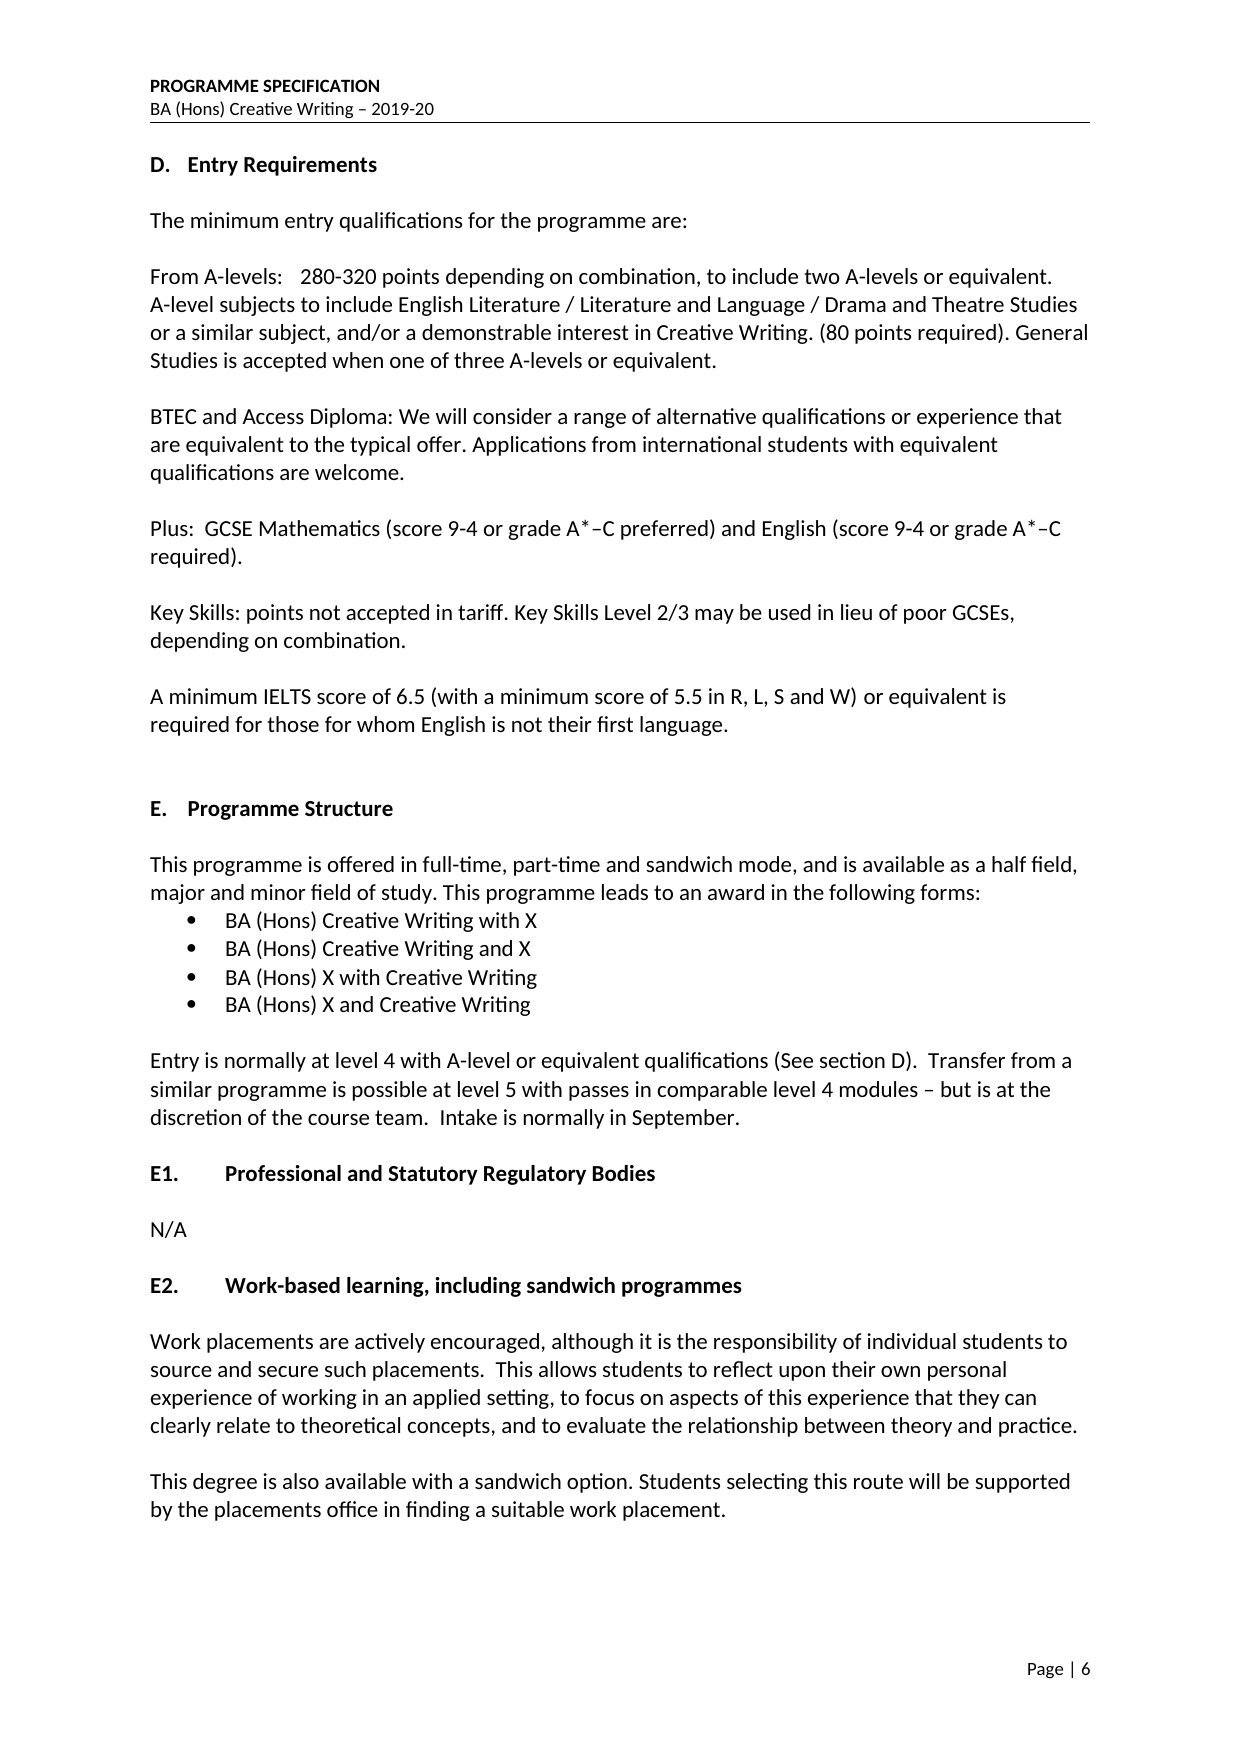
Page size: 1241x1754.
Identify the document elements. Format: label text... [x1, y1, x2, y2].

text A-level subjects to include English Literature / Literature and Language / Drama and Theatre Studies or a similar subject, and/or a demonstrable interest in Creative Writing. (80 points required). General Studies is accepted when one of three A-levels or equivalent. [150, 290, 1090, 374]
list BA (Hons) Creative Writing and X [187, 934, 1090, 963]
text E2. Work-based learning, including sandwich programmes [150, 1271, 1090, 1299]
text required). [150, 542, 1090, 570]
text Entry is normally at level 4 with A-level or equivalent qualifications (See section D). Transfer from a similar programme is possible at level 5 with passes in comparable level 4 modules – but is at the discretion of the course team. Intake is normally in September. [150, 1047, 1090, 1131]
text BTEC and Access Diploma: We will consider a range of alternative qualifications or experience that are equivalent to the typical offer. Applications from international students with equivalent qualifications are welcome. [150, 402, 1090, 486]
text N/A [150, 1215, 1090, 1243]
text From A-levels: 280-320 points depending on combination, to include two A-levels or equivalent. [150, 262, 1090, 290]
list Entry Requirements [150, 150, 1090, 178]
text Work placements are actively encouraged, although it is the responsibility of individual students to source and secure such placements. This allows students to reflect upon their own personal experience of working in an applied setting, to focus on aspects of this experience that they can clearly relate to theoretical concepts, and to evaluate the relationship between theory and practice. [150, 1327, 1090, 1439]
list BA (Hons) X and Creative Writing [187, 991, 1090, 1019]
text Key Skills: points not accepted in tariff. Key Skills Level 2/3 may be used in lieu of poor GCSEs, [150, 598, 1090, 626]
text Plus: GCSE Mathematics (score 9-4 or grade A*–C preferred) and English (score 9-4 or grade A*–C [150, 514, 1090, 542]
text A minimum IELTS score of 6.5 (with a minimum score of 5.5 in R, L, S and W) or equivalent is required for those for whom English is not their first language. [150, 682, 1090, 738]
text depending on combination. [150, 626, 1090, 654]
list BA (Hons) Creative Writing with X [187, 907, 1090, 934]
text E1. Professional and Statutory Regulatory Bodies [150, 1159, 1090, 1187]
text This programme is offered in full-time, part-time and sandwich mode, and is available as a half field, major and minor field of study. This programme leads to an award in the following forms: [150, 851, 1090, 907]
text This degree is also available with a sandwich option. Students selecting this route will be supported by the placements office in finding a suitable work placement. [150, 1467, 1090, 1523]
list Programme Structure [150, 794, 1090, 822]
list BA (Hons) X with Creative Writing [187, 963, 1090, 991]
text The minimum entry qualifications for the programme are: [150, 206, 1090, 234]
